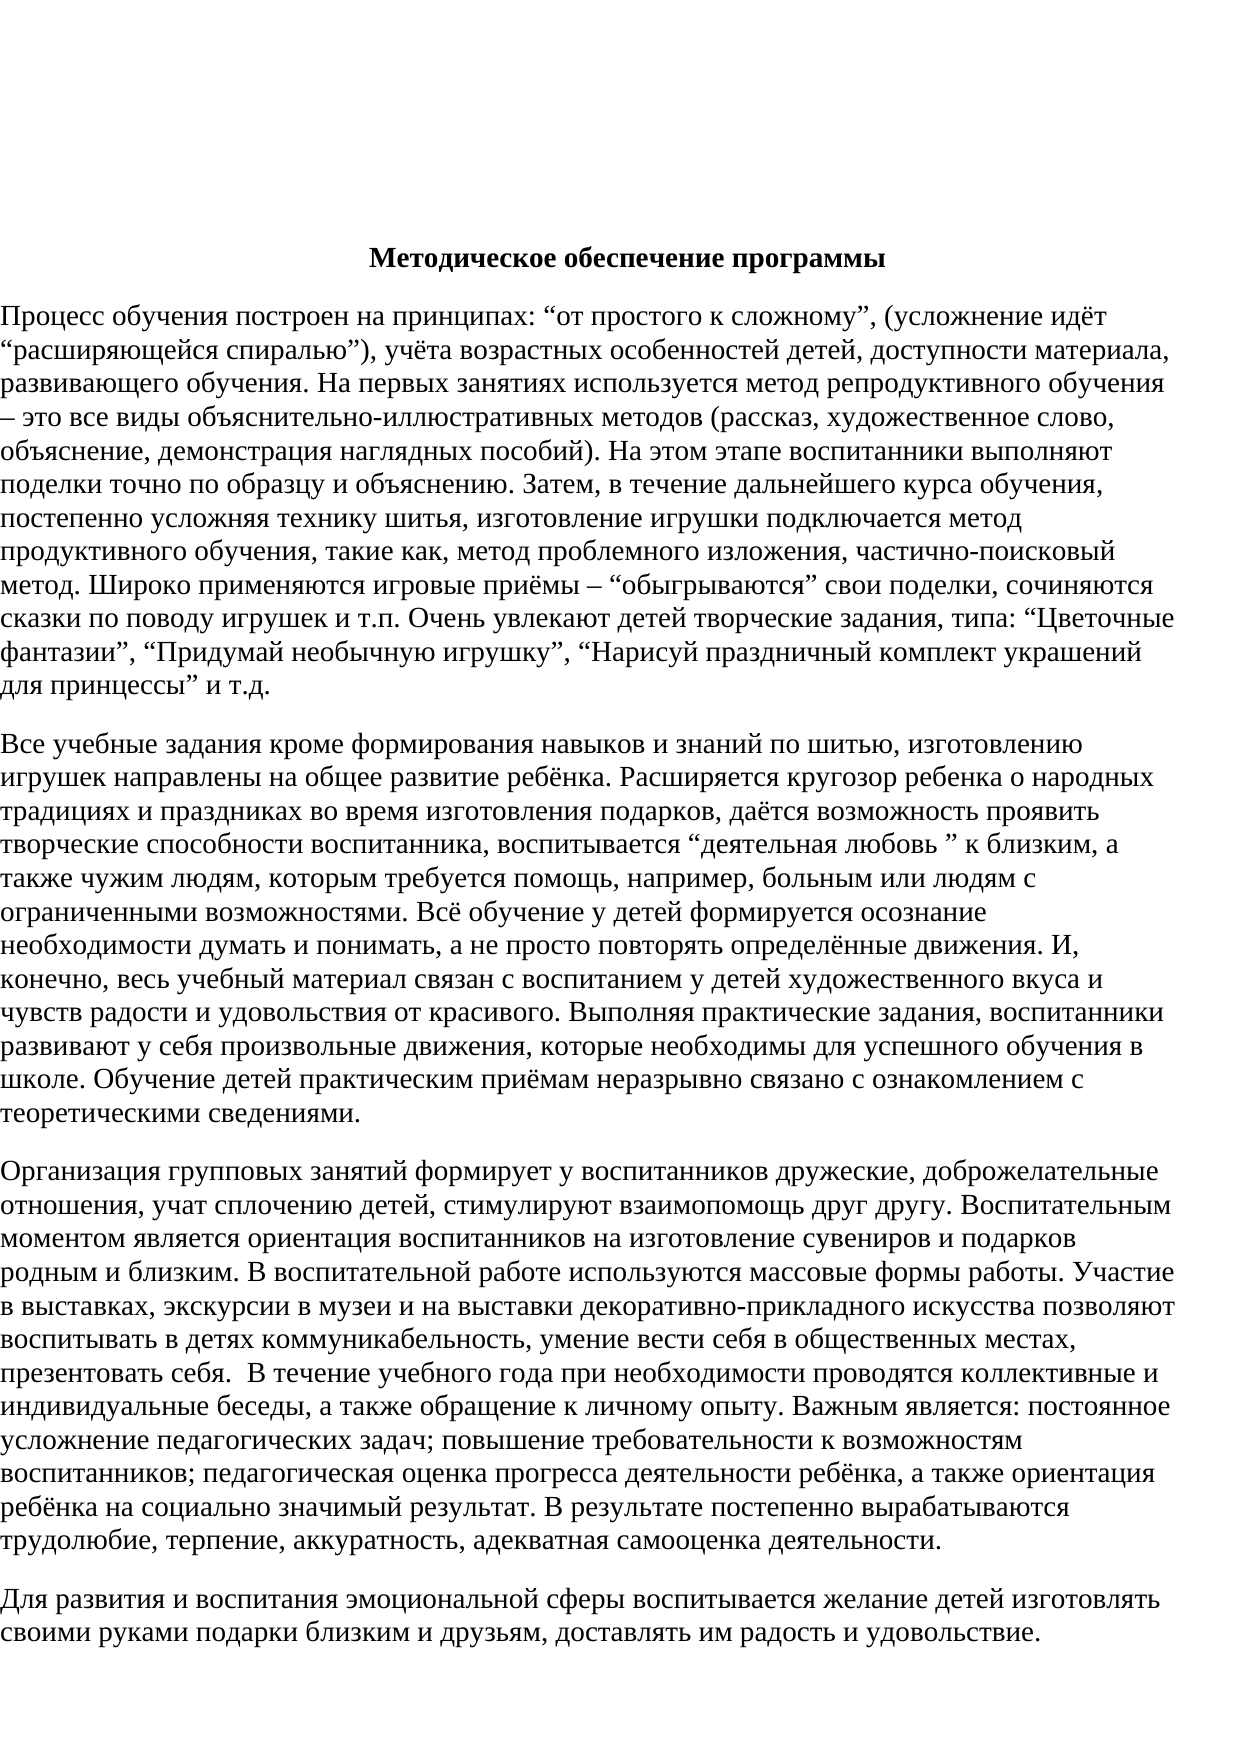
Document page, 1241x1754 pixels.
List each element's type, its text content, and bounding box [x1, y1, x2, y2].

text Организация групповых занятий формирует у воспитанников дружеские, доброжелательные отношения, учат сплочению детей, стимулируют взаимопомощь друг другу. Воспитательным моментом является ориентация воспитанников на изготовление сувениров и подарков родным и близким. В воспитательной работе используются массовые формы работы. Участие в выставках, экскурсии в музеи и на выставки декоративно-прикладного искусства позволяют воспитывать в детях коммуникабельность, умение вести себя в общественных местах, презентовать себя. В течение учебного года при необходимости проводятся коллективные и индивидуальные беседы, а также обращение к личному опыту. Важным является: постоянное усложнение педагогических задач; повышение требовательности к возможностям воспитанников; педагогическая оценка прогресса деятельности ребёнка, а также ориентация ребёнка на социально значимый результат. В результате постепенно вырабатываются трудолюбие, терпение, аккуратность, адекватная самооценка деятельности. [0, 1153, 1181, 1556]
text Процесс обучения построен на принципах: “от простого к сложному”, (усложнение идёт “расширяющейся спиралью”), учёта возрастных особенностей детей, доступности материала, развивающего обучения. На первых занятиях используется метод репродуктивного обучения – это все виды объяснительно-иллюстративных методов (рассказ, художественное слово, объяснение, демонстрация наглядных пособий). На этом этапе воспитанники выполняют поделки точно по образцу и объяснению. Затем, в течение дальнейшего курса обучения, постепенно усложняя технику шитья, изготовление игрушки подключается метод продуктивного обучения, такие как, метод проблемного изложения, частично-поисковый метод. Широко применяются игровые приёмы – “обыгрываются” свои поделки, сочиняются сказки по поводу игрушек и т.п. Очень увлекают детей творческие задания, типа: “Цветочные фантазии”, “Придумай необычную игрушку”, “Нарисуй праздничный комплект украшений для принцессы” и т.д. [0, 298, 1181, 701]
text Для развития и воспитания эмоциональной сферы воспитывается желание детей изготовлять своими руками подарки близким и друзьям, доставлять им радость и удовольствие. [0, 1581, 1181, 1648]
text Все учебные задания кроме формирования навыков и знаний по шитью, изготовлению игрушек направлены на общее развитие ребёнка. Расширяется кругозор ребенка о народных традициях и праздниках во время изготовления подарков, даётся возможность проявить творческие способности воспитанника, воспитывается “деятельная любовь ” к близким, а также чужим людям, которым требуется помощь, например, больным или людям с ограниченными возможностями. Всё обучение у детей формируется осознание необходимости думать и понимать, а не просто повторять определённые движения. И, конечно, весь учебный материал связан с воспитанием у детей художественного вкуса и чувств радости и удовольствия от красивого. Выполняя практические задания, воспитанники развивают у себя произвольные движения, которые необходимы для успешного обучения в школе. Обучение детей практическим приёмам неразрывно связано с ознакомлением с теоретическими сведениями. [0, 726, 1181, 1128]
text Методическое обеспечение программы [74, 240, 1181, 273]
